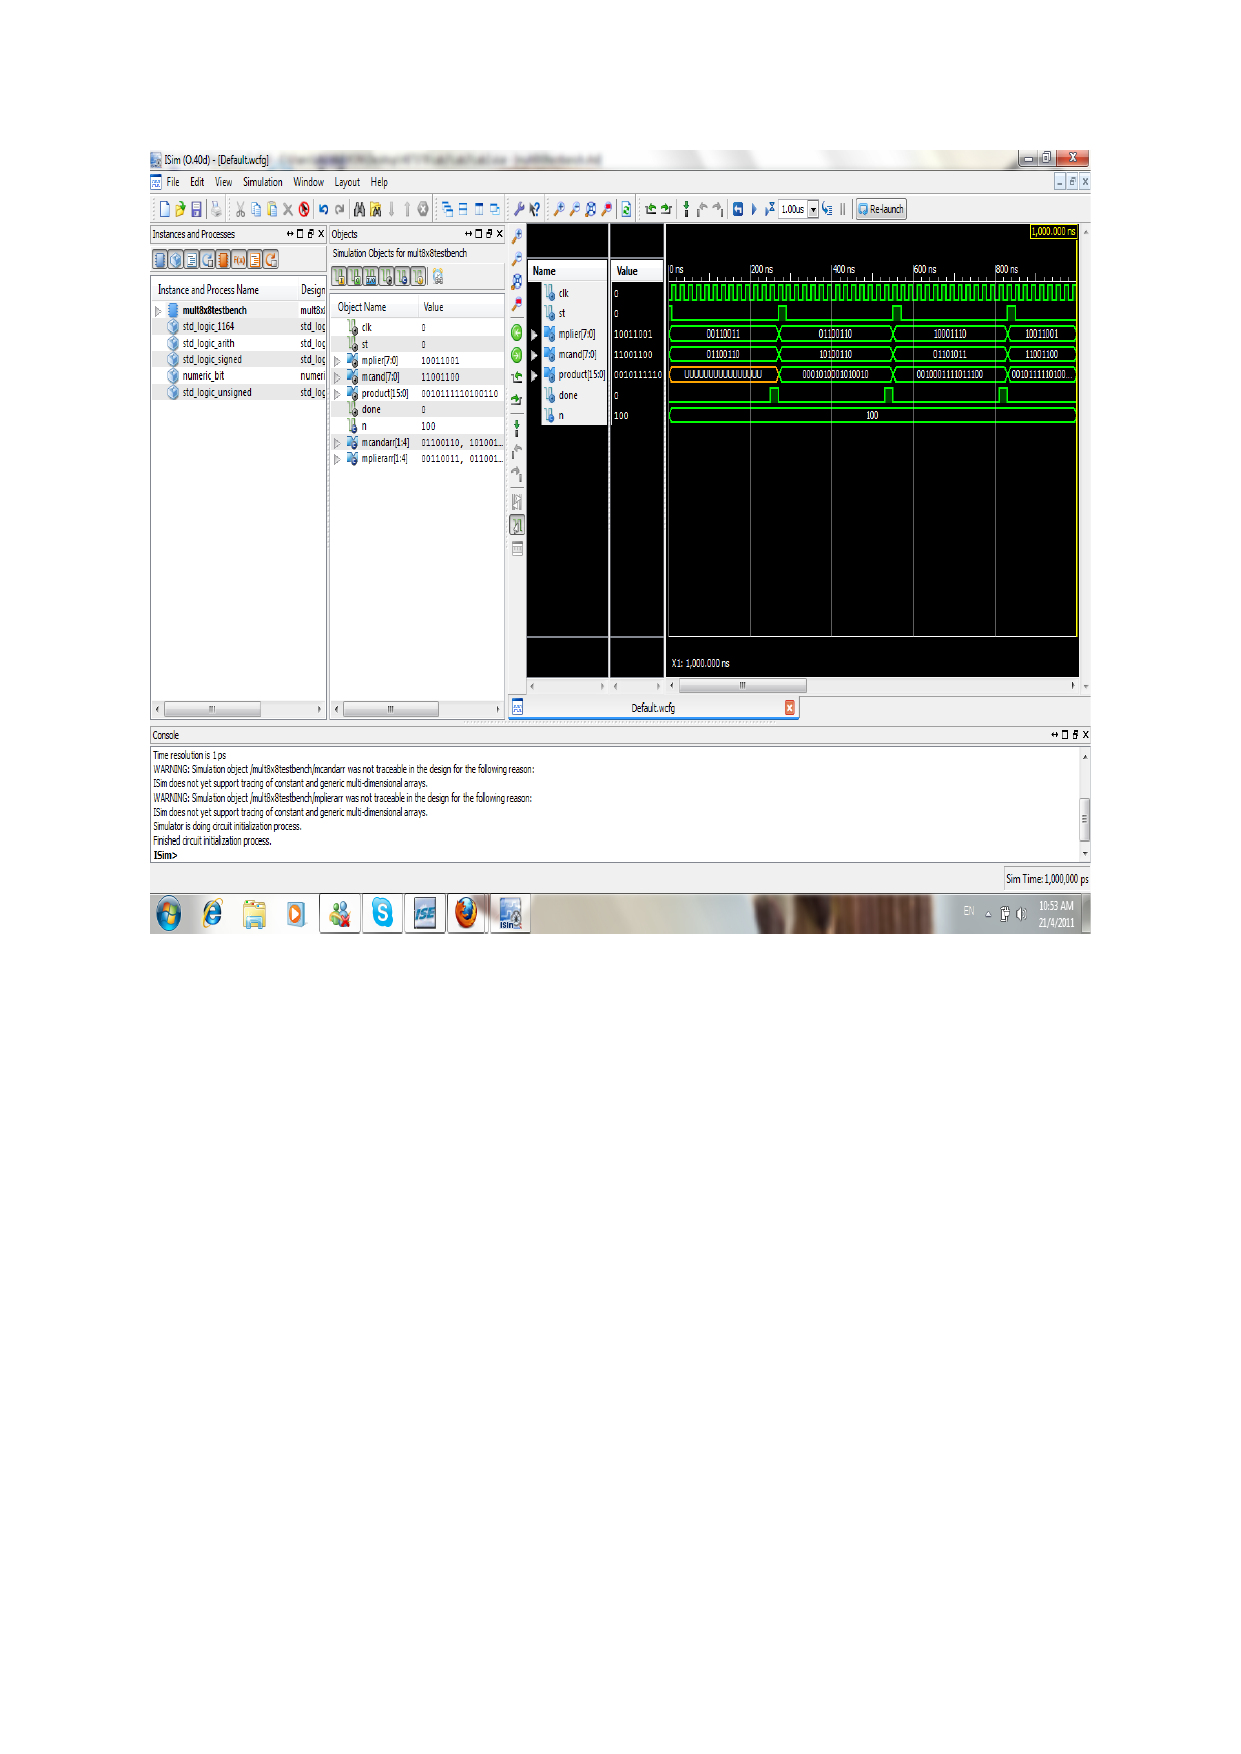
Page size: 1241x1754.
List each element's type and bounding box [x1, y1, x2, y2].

picture [150, 150, 1091, 934]
